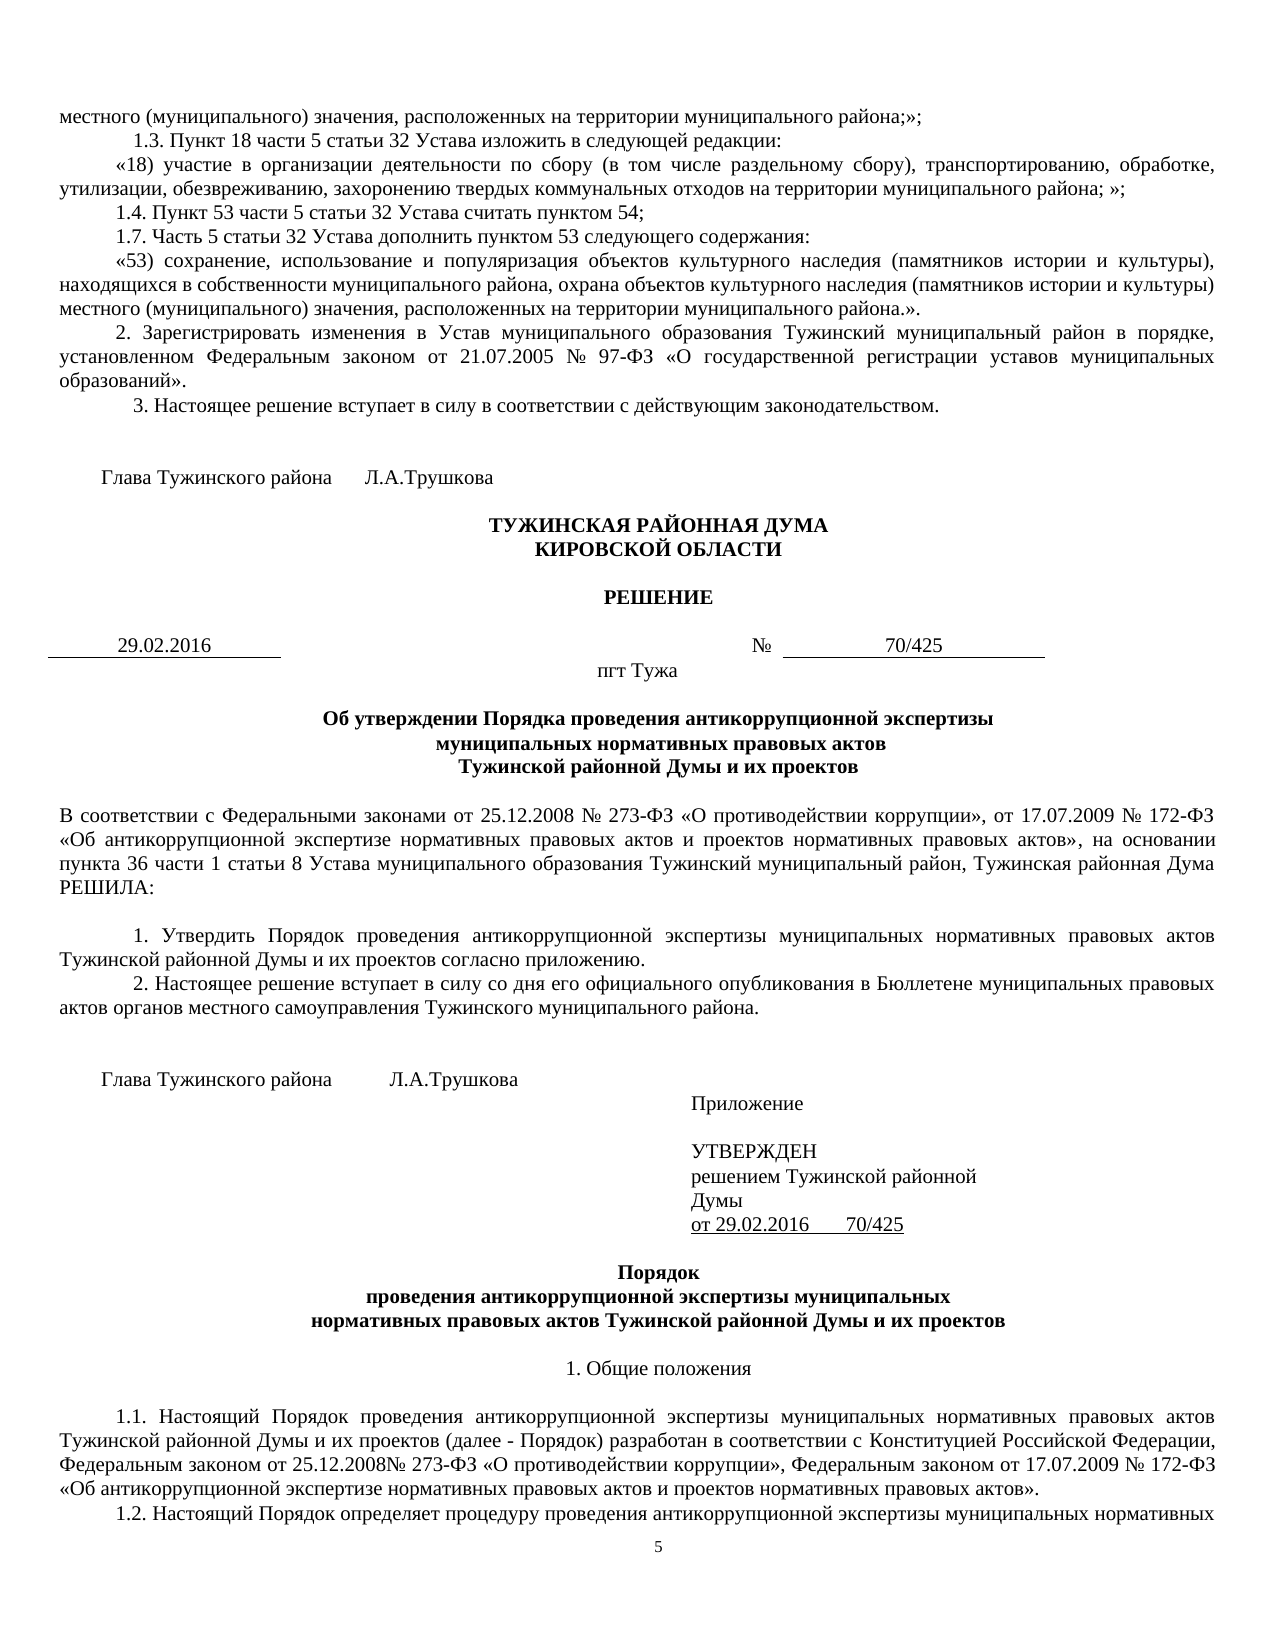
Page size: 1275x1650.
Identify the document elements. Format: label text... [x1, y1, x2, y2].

text УТВЕРЖДЕН [649, 1139, 1216, 1163]
text «18) участие в организации деятельности по сбору (в том числе раздельному сбору), транспортированию, обработке, утилизации, обезвреживанию, захоронению твердых коммунальных отходов на территории муниципального района; »; [59, 152, 1216, 200]
text 1. Утвердить Порядок проведения антикоррупционной экспертизы муниципальных нормативных правовых актов Тужинской районной Думы и их проектов согласно приложению. [59, 923, 1216, 971]
text КИРОВСКОЙ ОБЛАСТИ [59, 537, 1216, 561]
text нормативных правовых актов Тужинской районной Думы и их проектов [59, 1308, 1216, 1332]
text проведения антикоррупционной экспертизы муниципальных [59, 1284, 1216, 1308]
text 2. Настоящее решение вступает в силу со дня его официального опубликования в Бюллетене муниципальных правовых актов органов местного самоуправления Тужинского муниципального района. [59, 971, 1216, 1019]
text 1.7. Часть 5 статьи 32 Устава дополнить пунктом 53 следующего содержания: [59, 224, 1216, 248]
text РЕШЕНИЕ [59, 585, 1216, 609]
text Глава Тужинского района Л.А.Трушкова [59, 1067, 1216, 1091]
text пгт Тужа [59, 658, 1216, 682]
text Об утверждении Порядка проведения антикоррупционной экспертизы [59, 706, 1216, 730]
text В соответствии с Федеральными законами от 25.12.2008 № 273-ФЗ «О противодействии коррупции», от 17.07.2009 № 172-ФЗ «Об антикоррупционной экспертизе нормативных правовых актов и проектов нормативных правовых актов», на основании пункта 36 части 1 статьи 8 Устава муниципального образования Тужинский муниципальный район, Тужинская районная Дума РЕШИЛА: [59, 803, 1216, 899]
text «53) сохранение, использование и популяризация объектов культурного наследия (памятников истории и культуры), находящихся в собственности муниципального района, охрана объектов культурного наследия (памятников истории и культуры) местного (муниципального) значения, расположенных на территории муниципального района.». [59, 248, 1216, 320]
text 3. Настоящее решение вступает в силу в соответствии с действующим законодательством. [59, 392, 1216, 417]
text 1.1. Настоящий Порядок проведения антикоррупционной экспертизы муниципальных нормативных правовых актов Тужинской районной Думы и их проектов (далее - Порядок) разработан в соответствии с Конституцией Российской Федерации, Федеральным законом от 25.12.2008№ 273-ФЗ «О противодействии коррупции», Федеральным законом от 17.07.2009 № 172-ФЗ «Об антикоррупционной экспертизе нормативных правовых актов и проектов нормативных правовых актов». [59, 1404, 1216, 1500]
text Думы [649, 1188, 1216, 1212]
table_header 70/425 [783, 633, 1045, 657]
text 1.3. Пункт 18 части 5 статьи 32 Устава изложить в следующей редакции: [59, 128, 1216, 152]
text ТУЖИНСКАЯ РАЙОННАЯ ДУМА [59, 513, 1216, 537]
text 2. Зарегистрировать изменения в Устав муниципального образования Тужинский муниципальный район в порядке, установленном Федеральным законом от 21.07.2005 № 97-ФЗ «О государственной регистрации уставов муниципальных образований». [59, 320, 1216, 392]
text 1.4. Пункт 53 части 5 статьи 32 Устава считать пунктом 54; [59, 200, 1216, 224]
text от 29.02.2016 70/425 [649, 1212, 1216, 1236]
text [59, 1500, 1216, 1524]
text Тужинской районной Думы и их проектов [59, 754, 1216, 778]
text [59, 104, 1216, 128]
text муниципальных нормативных правовых актов [59, 730, 1216, 754]
table_header 29.02.2016 [48, 633, 281, 657]
text Приложение [649, 1091, 1216, 1115]
text решением Тужинской районной [649, 1163, 1216, 1188]
table_header № [281, 633, 783, 657]
text 1. Общие положения [59, 1356, 1216, 1380]
text Порядок [59, 1260, 1216, 1284]
text Глава Тужинского района Л.А.Трушкова [59, 465, 1216, 489]
